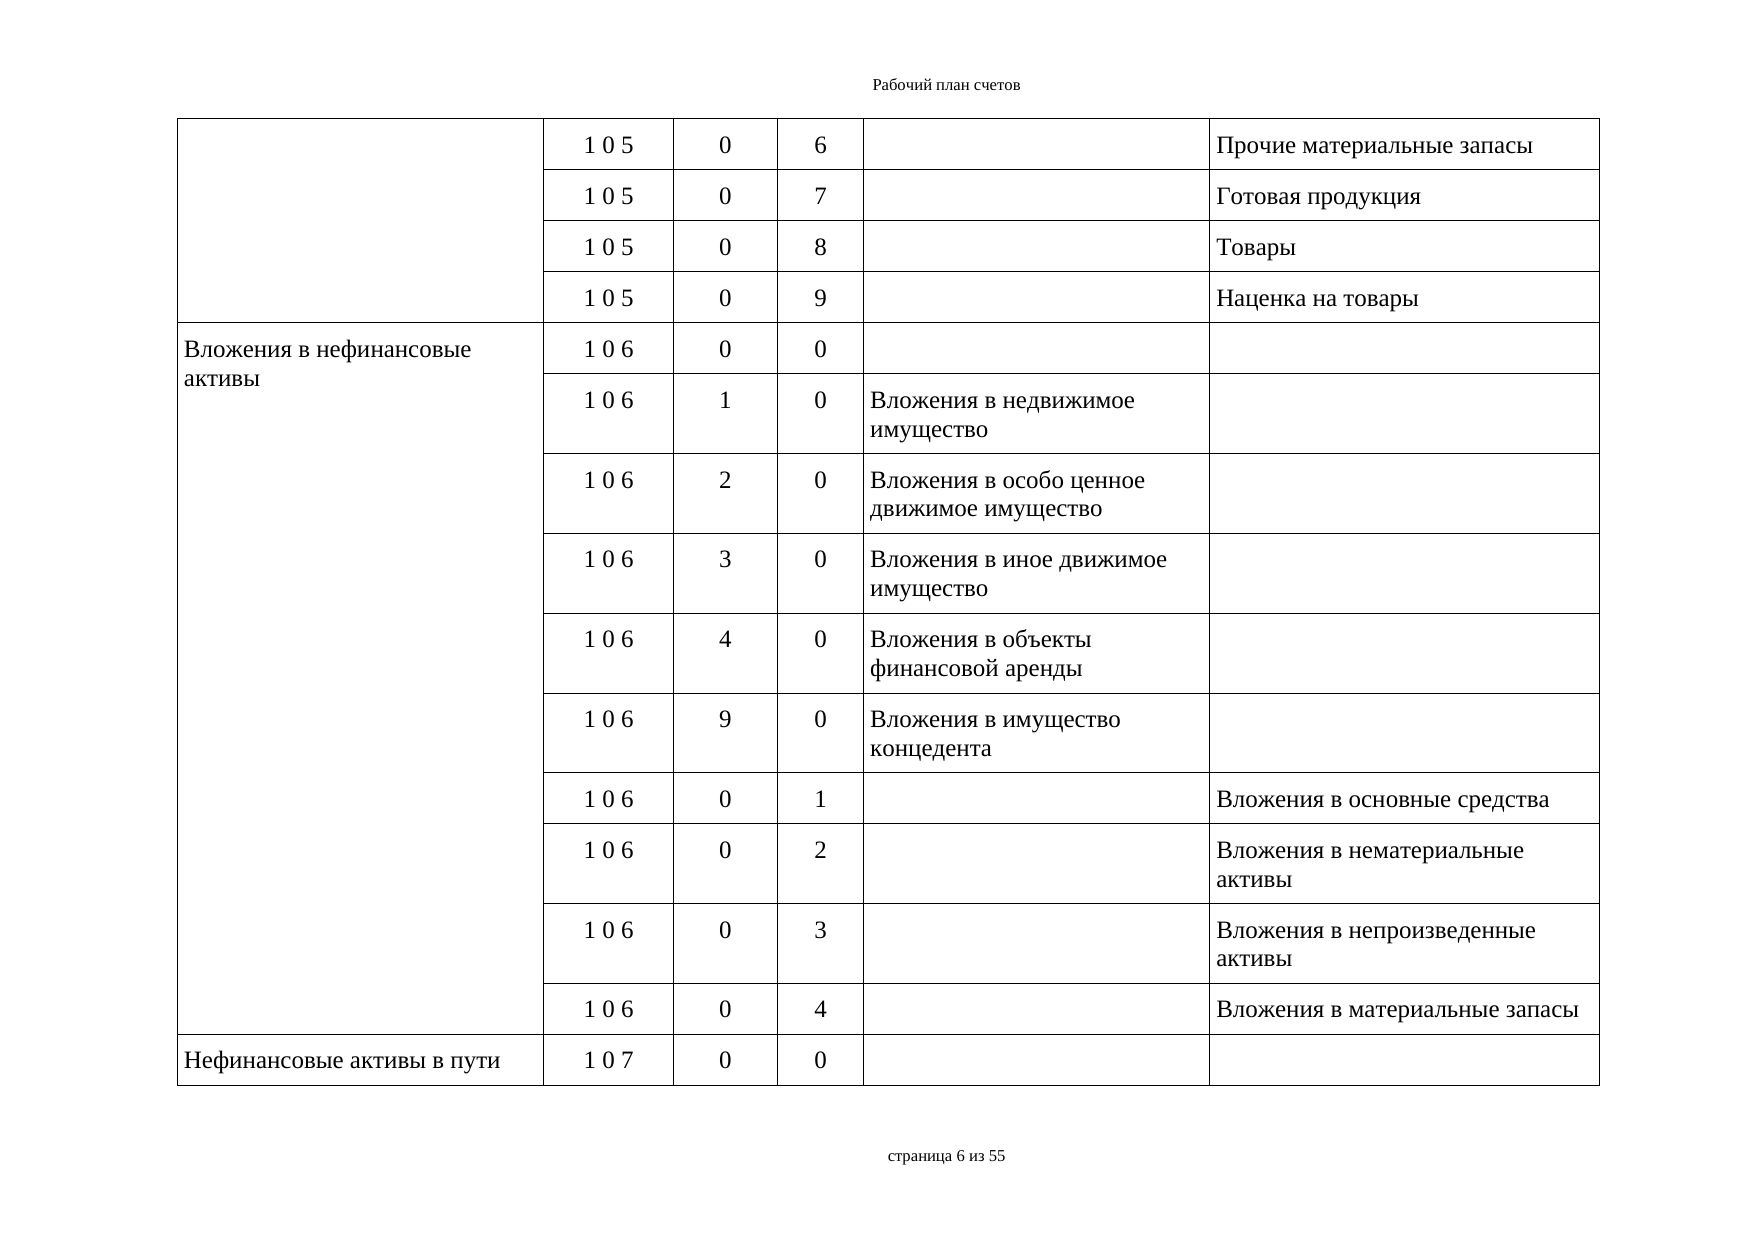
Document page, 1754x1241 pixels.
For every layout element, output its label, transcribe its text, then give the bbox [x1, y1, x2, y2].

table_cell [864, 221, 1209, 271]
table_cell Готовая продукция [1210, 170, 1599, 220]
table_cell [864, 824, 1209, 903]
table_cell 0 [674, 824, 777, 903]
table_cell 1 0 6 [544, 824, 673, 903]
table_cell 1 0 6 [544, 454, 673, 533]
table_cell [178, 1035, 543, 1085]
table_cell [1210, 614, 1599, 692]
table_cell Вложения в имущество концедента [864, 694, 1209, 772]
table_cell Вложения в нефинансовые активы [178, 323, 543, 1034]
table_cell 8 [778, 221, 863, 271]
table_cell 1 [674, 374, 777, 453]
table_cell [864, 119, 1209, 169]
table_cell 1 0 5 [544, 221, 673, 271]
table_cell Вложения в непроизведенные активы [1210, 904, 1599, 983]
table_cell 9 [778, 272, 863, 322]
table_cell 0 [778, 323, 863, 373]
table_cell 0 [674, 272, 777, 322]
table_cell 0 [674, 170, 777, 220]
table_cell 0 [674, 1035, 777, 1085]
table_cell [864, 1035, 1209, 1085]
table_cell [1210, 694, 1599, 772]
table_cell 0 [674, 984, 777, 1034]
table_cell Вложения в объекты финансовой аренды [864, 614, 1209, 692]
table_cell 1 0 5 [544, 272, 673, 322]
table_cell [864, 323, 1209, 373]
table_cell 0 [778, 374, 863, 453]
table_cell [1210, 1035, 1599, 1085]
table_cell [864, 170, 1209, 220]
table_cell 0 [778, 534, 863, 613]
table_cell Вложения в особо ценное движимое имущество [864, 454, 1209, 533]
table_cell 0 [674, 323, 777, 373]
table_cell 2 [674, 454, 777, 533]
table_cell [1210, 374, 1599, 453]
table_cell 1 0 6 [544, 374, 673, 453]
table_cell 0 [674, 904, 777, 983]
table_cell 1 0 6 [544, 614, 673, 692]
table_cell 6 [778, 119, 863, 169]
table_cell [864, 272, 1209, 322]
table_cell Прочие материальные запасы [1210, 119, 1599, 169]
table_cell [864, 773, 1209, 823]
table_cell 1 0 6 [544, 323, 673, 373]
table_cell [1210, 534, 1599, 613]
table_cell Наценка на товары [1210, 272, 1599, 322]
table_cell Вложения в основные средства [1210, 773, 1599, 823]
table_cell [864, 904, 1209, 983]
table_cell 1 0 7 [544, 1035, 673, 1085]
table_cell 0 [674, 119, 777, 169]
table_cell 1 0 6 [544, 984, 673, 1034]
table_cell 1 0 5 [544, 170, 673, 220]
table_cell Вложения в иное движимое имущество [864, 534, 1209, 613]
table_cell 1 0 6 [544, 534, 673, 613]
table_cell 3 [674, 534, 777, 613]
table_cell [1210, 323, 1599, 373]
table_cell Вложения в недвижимое имущество [864, 374, 1209, 453]
table_cell 0 [674, 773, 777, 823]
table_cell [1210, 454, 1599, 533]
table_cell [864, 984, 1209, 1034]
table_cell 7 [778, 170, 863, 220]
table_cell 0 [674, 221, 777, 271]
table_cell 0 [778, 694, 863, 772]
table_cell 4 [778, 984, 863, 1034]
table_cell 0 [778, 614, 863, 692]
table_cell Вложения в нематериальные активы [1210, 824, 1599, 903]
table_cell 9 [674, 694, 777, 772]
table_cell Товары [1210, 221, 1599, 271]
table_cell 0 [778, 1035, 863, 1085]
table_cell 1 0 6 [544, 694, 673, 772]
table_cell 0 [778, 454, 863, 533]
table_cell 1 0 6 [544, 773, 673, 823]
table_cell 2 [778, 824, 863, 903]
table_cell 1 0 5 [544, 119, 673, 169]
table_cell 1 0 6 [544, 904, 673, 983]
table_cell 3 [778, 904, 863, 983]
table_cell 1 [778, 773, 863, 823]
table_cell Вложения в материальные запасы [1210, 984, 1599, 1034]
table_cell 4 [674, 614, 777, 692]
